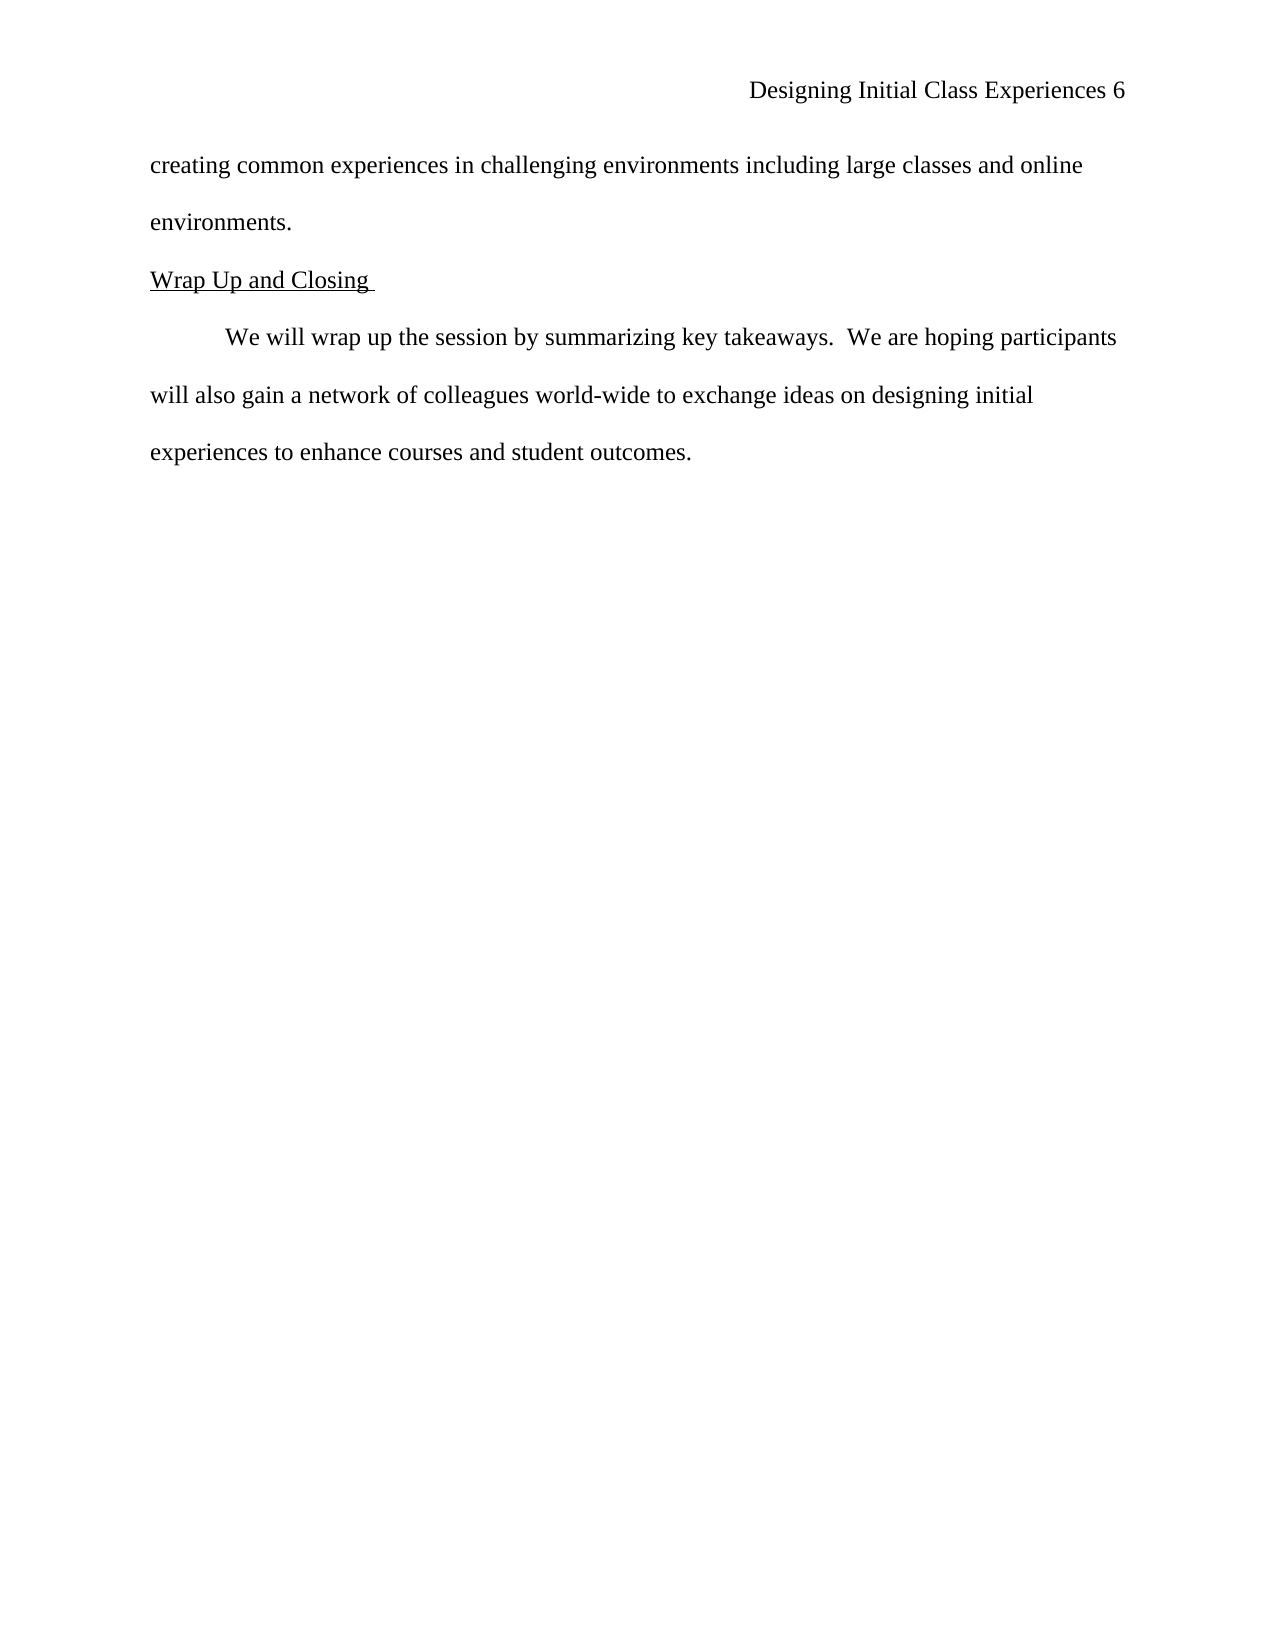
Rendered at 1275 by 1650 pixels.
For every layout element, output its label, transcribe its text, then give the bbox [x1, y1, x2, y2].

text Wrap Up and Closing [150, 265, 1125, 294]
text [150, 150, 1125, 236]
text We will wrap up the session by summarizing key takeaways. We are hoping participants will also gain a network of colleagues world-wide to exchange ideas on designing initial experiences to enhance courses and student outcomes. [150, 322, 1125, 466]
